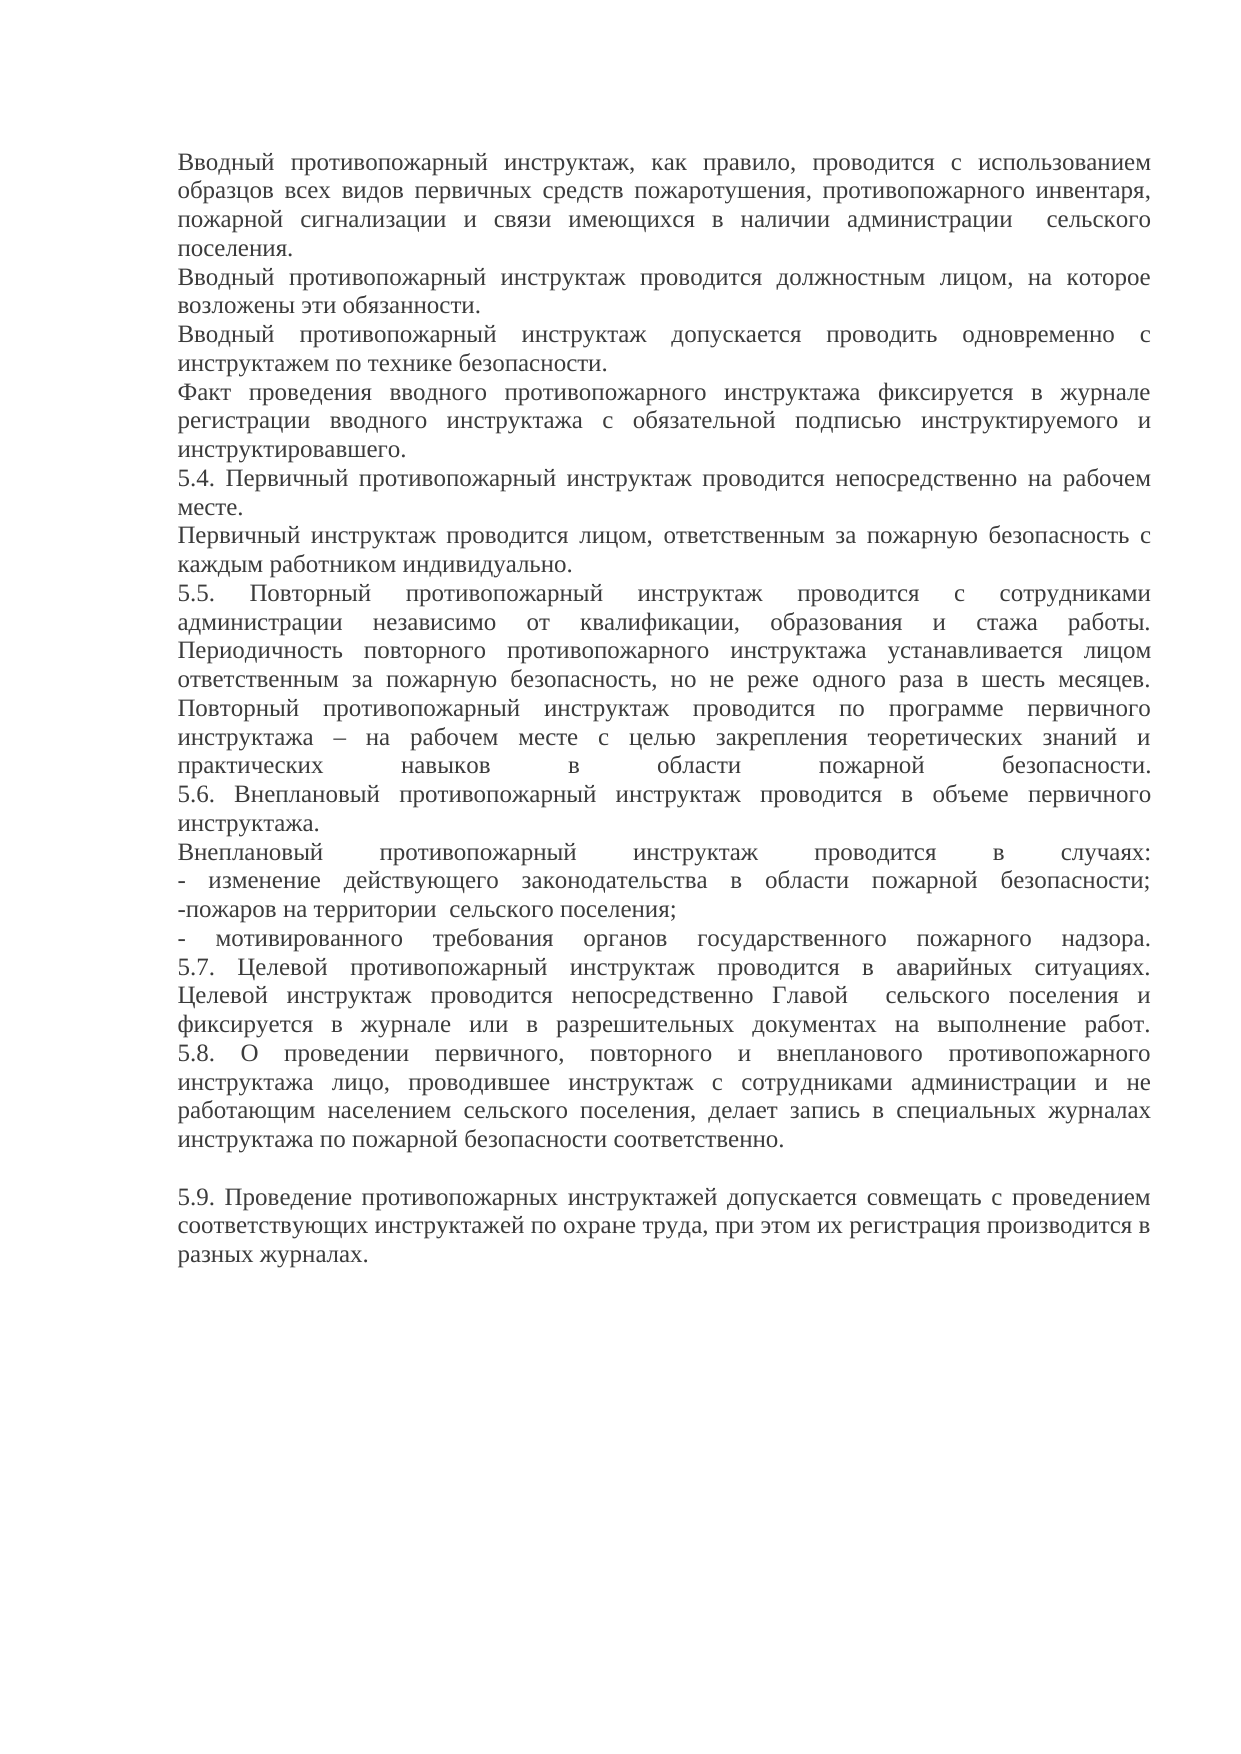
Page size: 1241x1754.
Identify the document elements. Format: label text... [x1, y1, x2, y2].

text Вводный противопожарный инструктаж допускается проводить одновременно с инструктажем по технике безопасности. [177, 319, 1152, 377]
text 5.9. Проведение противопожарных инструктажей допускается совмещать с проведением соответствующих инструктажей по охране труда, при этом их регистрация производится в разных журналах. [177, 1153, 1152, 1268]
text 5.5. Повторный противопожарный инструктаж проводится с сотрудниками администрации независимо от квалификации, образования и стажа работы. Периодичность повторного противопожарного инструктажа устанавливается лицом ответственным за пожарную безопасность, но не реже одного раза в шесть месяцев. Повторный противопожарный инструктаж проводится по программе первичного инструктажа – на рабочем месте с целью закрепления теоретических знаний и практических навыков в области пожарной безопасности. 5.6. Внеплановый противопожарный инструктаж проводится в объеме первичного инструктажа. Внеплановый противопожарный инструктаж проводится в случаях: - изменение действующего законодательства в области пожарной безопасности; -пожаров на территории сельского поселения; [177, 578, 1152, 923]
text Факт проведения вводного противопожарного инструктажа фиксируется в журнале регистрации вводного инструктажа с обязательной подписью инструктируемого и инструктировавшего. 5.4. Первичный противопожарный инструктаж проводится непосредственно на рабочем месте. Первичный инструктаж проводится лицом, ответственным за пожарную безопасность с каждым работником индивидуально. [177, 377, 1152, 578]
text Вводный противопожарный инструктаж, как правило, проводится с использованием образцов всех видов первичных средств пожаротушения, противопожарного инвентаря, пожарной сигнализации и связи имеющихся в наличии администрации сельского поселения. [177, 118, 1152, 262]
text Вводный противопожарный инструктаж проводится должностным лицом, на которое возложены эти обязанности. [177, 262, 1152, 319]
text - мотивированного требования органов государственного пожарного надзора. 5.7. Целевой противопожарный инструктаж проводится в аварийных ситуациях. Целевой инструктаж проводится непосредственно Главой сельского поселения и фиксируется в журнале или в разрешительных документах на выполнение работ. 5.8. О проведении первичного, повторного и внепланового противопожарного инструктажа лицо, проводившее инструктаж с сотрудниками администрации и не работающим населением сельского поселения, делает запись в специальных журналах инструктажа по пожарной безопасности соответственно. [177, 923, 1152, 1153]
